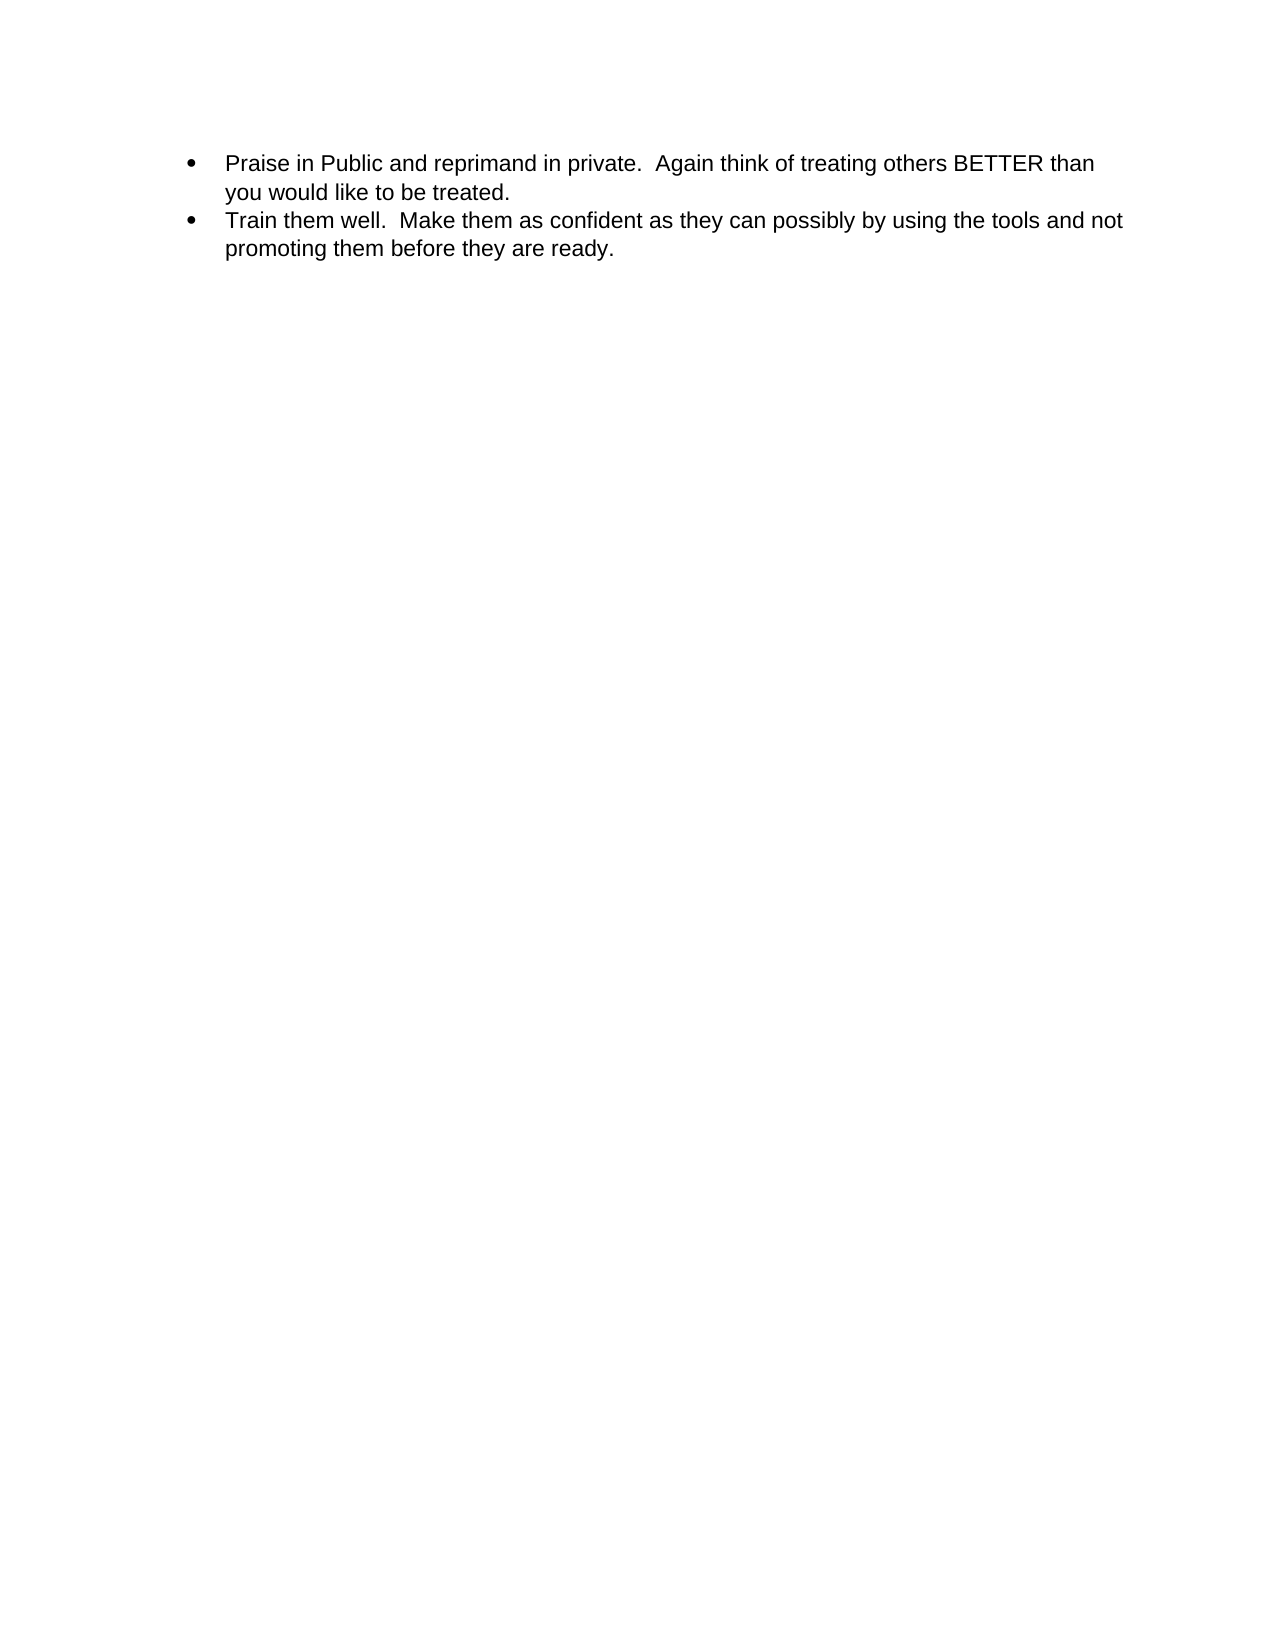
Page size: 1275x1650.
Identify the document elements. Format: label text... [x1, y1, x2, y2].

list Train them well. Make them as confident as they can possibly by using the tools and not promoting them before they are ready. [187, 207, 1125, 262]
list Praise in Public and reprimand in private. Again think of treating others BETTER than you would like to be treated. [187, 150, 1125, 205]
